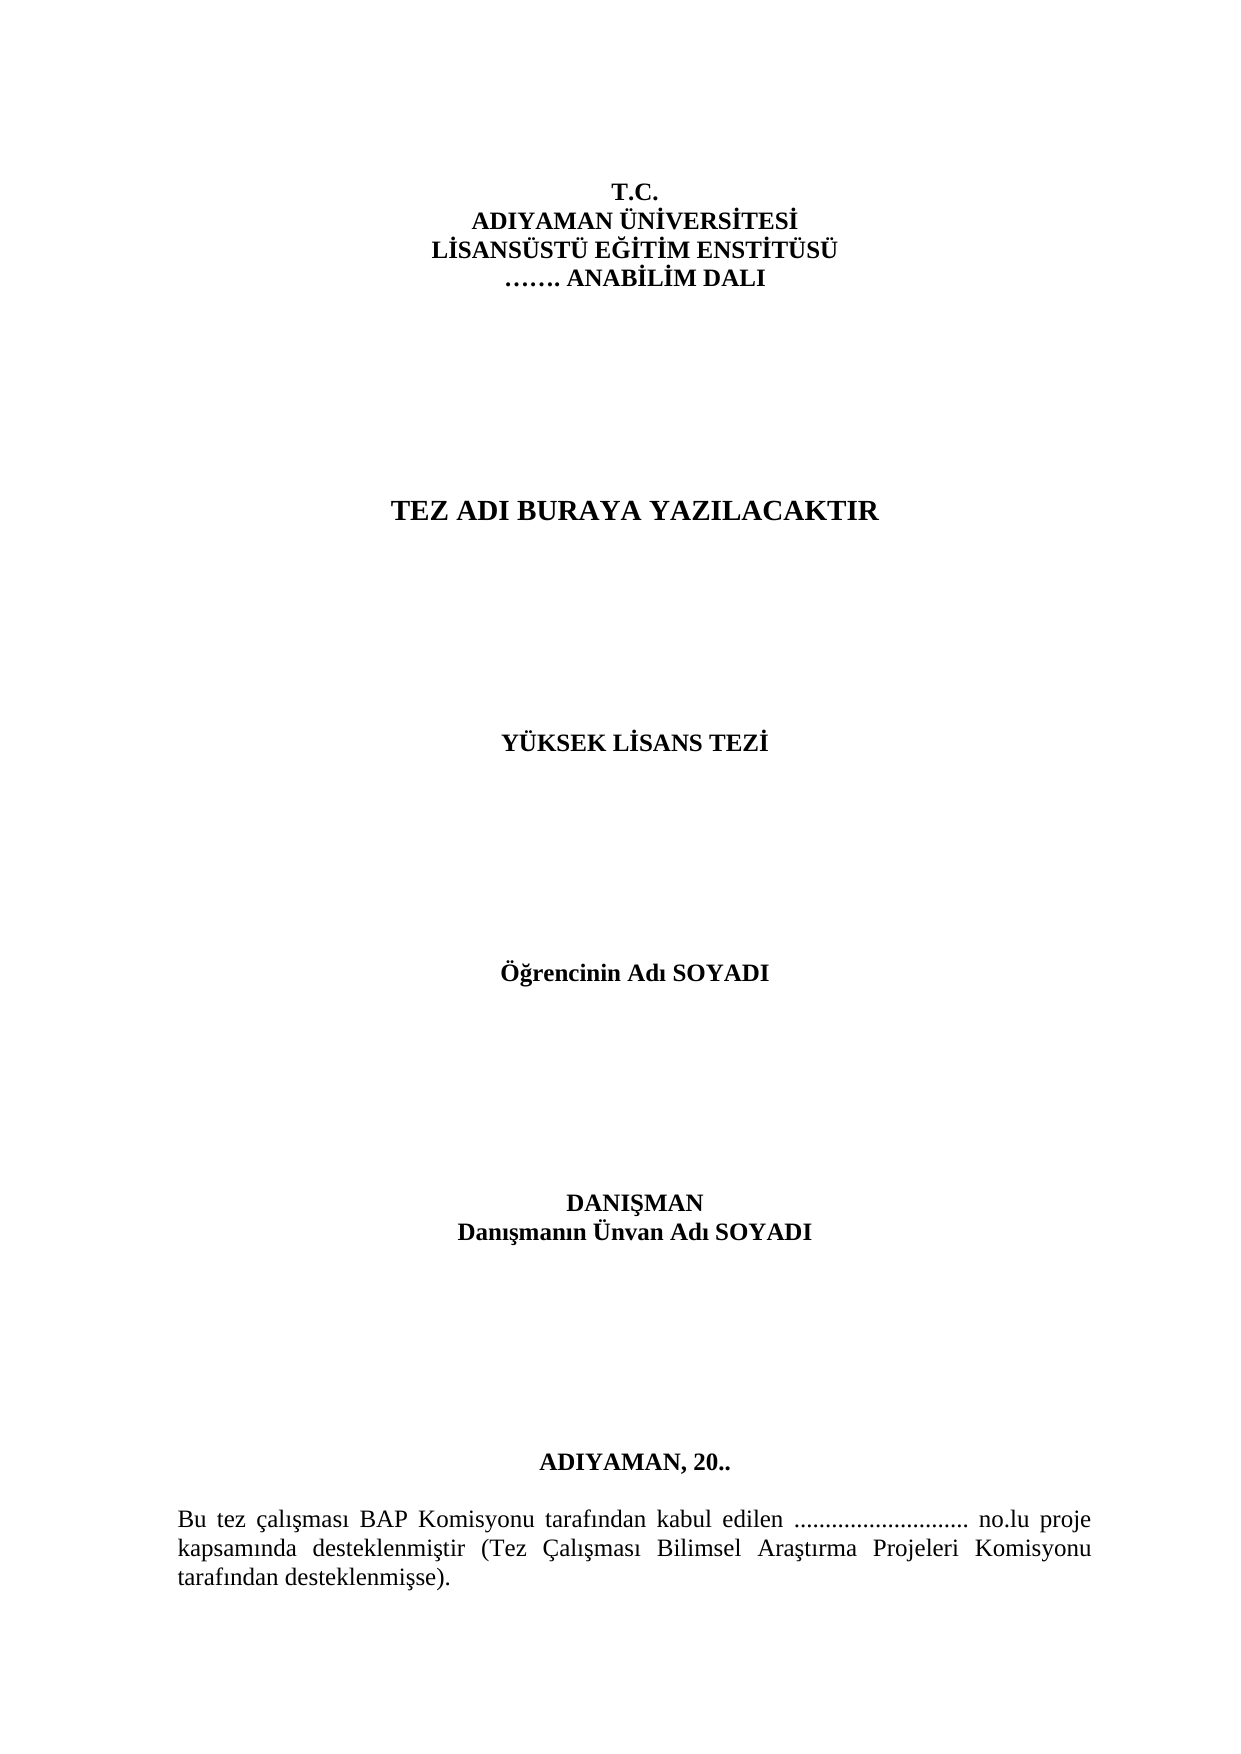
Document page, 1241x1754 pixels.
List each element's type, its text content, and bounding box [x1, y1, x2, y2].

text T.C. [177, 177, 1092, 206]
text ……. ANABİLİM DALI [177, 263, 1092, 292]
text ADIYAMAN, 20.. [177, 1447, 1092, 1476]
text Bu tez çalışması BAP Komisyonu tarafından kabul edilen ............................ no.lu proje kapsamında desteklenmiştir (Tez Çalışması Bilimsel Araştırma Projeleri Komisyonu tarafından desteklenmişse). [177, 1504, 1092, 1591]
text YÜKSEK LİSANS TEZİ [177, 728, 1092, 757]
text Öğrencinin Adı SOYADI [177, 958, 1092, 987]
text ADIYAMAN ÜNİVERSİTESİ [177, 206, 1092, 235]
text LİSANSÜSTÜ EĞİTİM ENSTİTÜSÜ [177, 235, 1092, 263]
text Danışmanın Ünvan Adı SOYADI [177, 1217, 1092, 1246]
text DANIŞMAN [177, 1188, 1092, 1217]
text TEZ ADI BURAYA YAZILACAKTIR [177, 493, 1092, 527]
